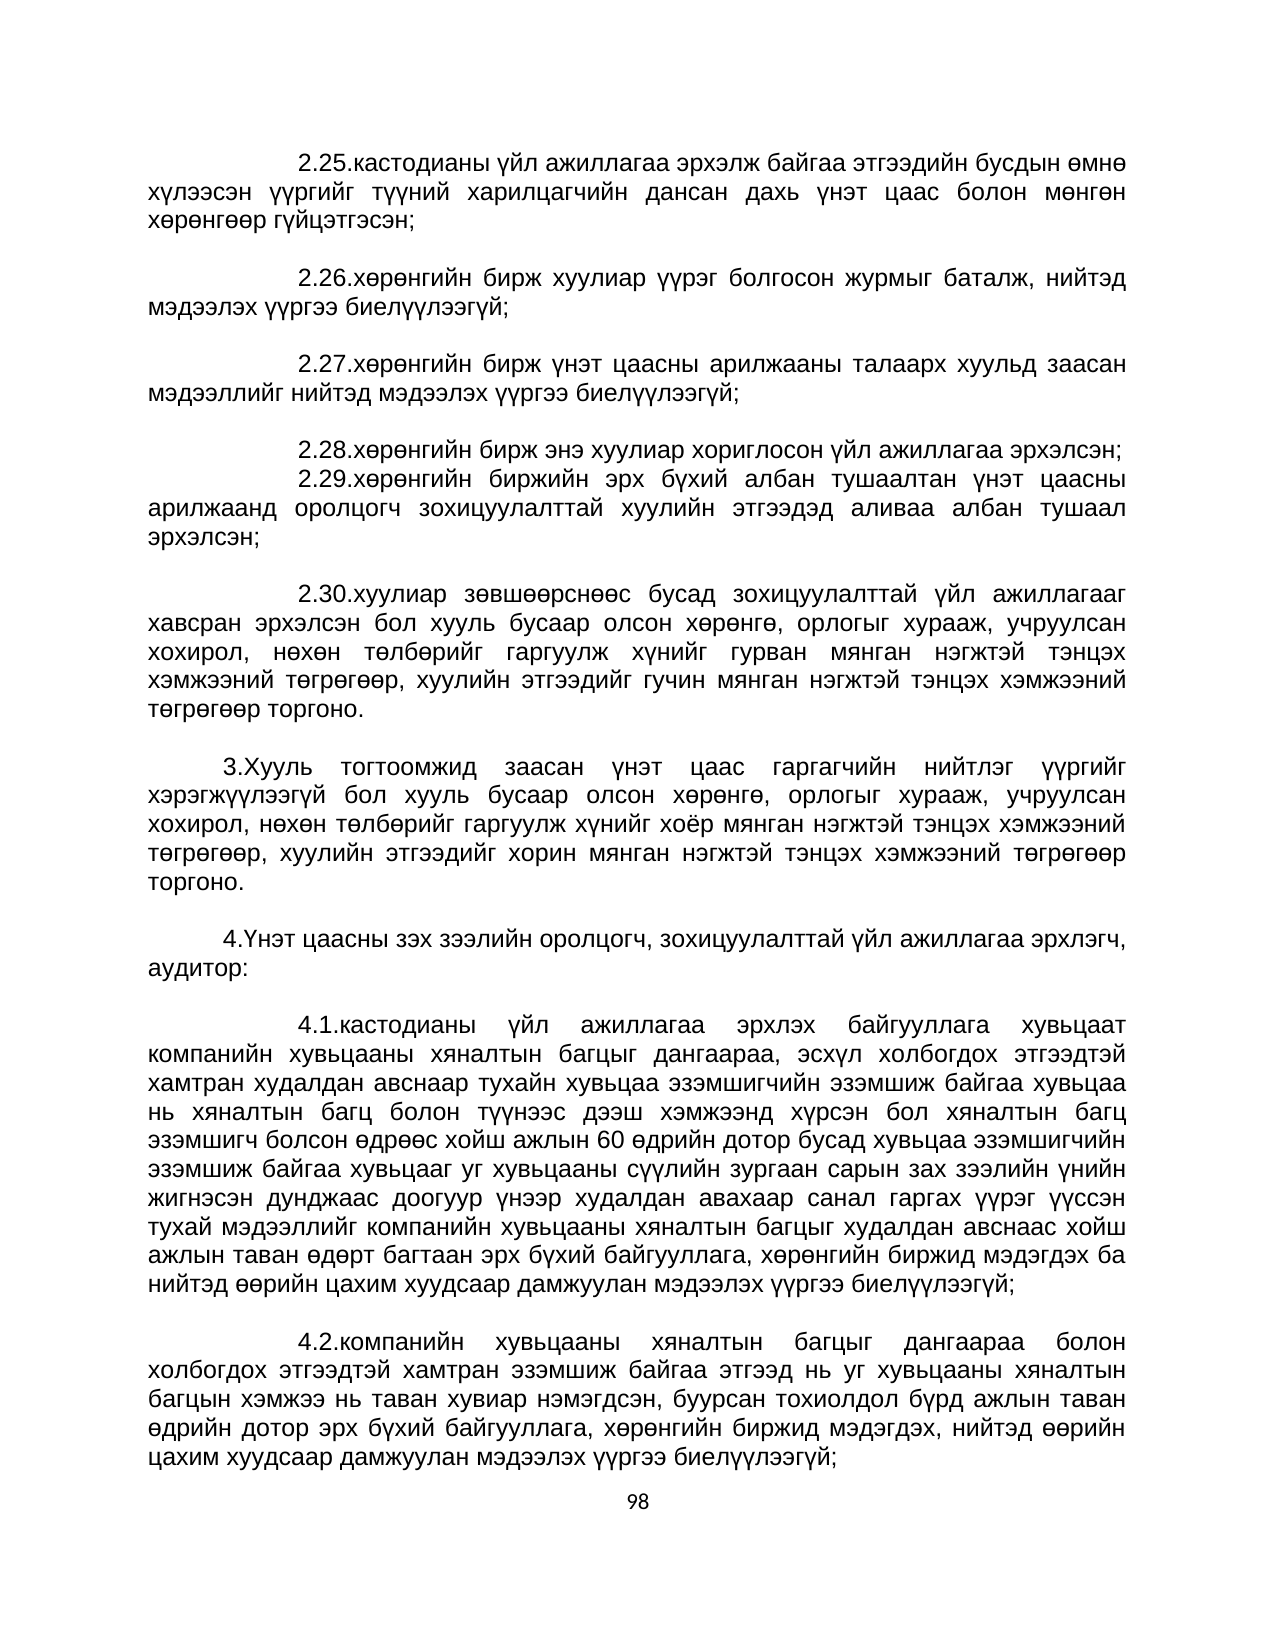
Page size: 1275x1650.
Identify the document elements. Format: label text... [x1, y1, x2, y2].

text 2.28.хөрөнгийн бирж энэ хуулиар хориглосон үйл ажиллагаа эрхэлсэн; [223, 435, 1127, 464]
text 4.1.кастодианы үйл ажиллагаа эрхлэх байгууллага хувьцаат компанийн хувьцааны хяналтын багцыг дангаараа, эсхүл холбогдох этгээдтэй хамтран худалдан авснаар тухайн хувьцаа эзэмшигчийн эзэмшиж байгаа хувьцаа нь хяналтын багц болон түүнээс дээш хэмжээнд хүрсэн бол хяналтын багц эзэмшигч болсон өдрөөс хойш ажлын 60 өдрийн дотор бусад хувьцаа эзэмшигчийн эзэмшиж байгаа хувьцааг уг хувьцааны сүүлийн зургаан сарын зах зээлийн үнийн жигнэсэн дунджаас доогуур үнээр худалдан авахаар санал гаргах үүрэг үүссэн тухай мэдээллийг компанийн хувьцааны хяналтын багцыг худалдан авснаас хойш ажлын таван өдөрт багтаан эрх бүхий байгууллага, хөрөнгийн биржид мэдэгдэх ба нийтэд өөрийн цахим хуудсаар дамжуулан мэдээлэх үүргээ биелүүлээгүй; [148, 1010, 1127, 1298]
text 2.26.хөрөнгийн бирж хуулиар үүрэг болгосон журмыг баталж, нийтэд мэдээлэх үүргээ биелүүлээгүй; [148, 263, 1127, 320]
text 2.27.хөрөнгийн бирж үнэт цаасны арилжааны талаарх хуульд заасан мэдээллийг нийтэд мэдээлэх үүргээ биелүүлээгүй; [148, 349, 1127, 406]
text 3.Хууль тогтоомжид заасан үнэт цаас гаргагчийн нийтлэг үүргийг хэрэгжүүлээгүй бол хууль бусаар олсон хөрөнгө, орлогыг хурааж, учруулсан хохирол, нөхөн төлбөрийг гаргуулж хүнийг хоёр мянган нэгжтэй тэнцэх хэмжээний төгрөгөөр, хуулийн этгээдийг хорин мянган нэгжтэй тэнцэх хэмжээний төгрөгөөр торгоно. [148, 751, 1127, 895]
text 2.25.кастодианы үйл ажиллагаа эрхэлж байгаа этгээдийн бусдын өмнө хүлээсэн үүргийг түүний харилцагчийн дансан дахь үнэт цаас болон мөнгөн хөрөнгөөр гүйцэтгэсэн; [148, 148, 1127, 234]
text 4.Үнэт цаасны зэх зээлийн оролцогч, зохицуулалттай үйл ажиллагаа эрхлэгч, аудитор: [148, 924, 1127, 981]
text 4.2.компанийн хувьцааны хяналтын багцыг дангаараа болон холбогдох этгээдтэй хамтран эзэмшиж байгаа этгээд нь уг хувьцааны хяналтын багцын хэмжээ нь таван хувиар нэмэгдсэн, буурсан тохиолдол бүрд ажлын таван өдрийн дотор эрх бүхий байгууллага, хөрөнгийн биржид мэдэгдэх, нийтэд өөрийн цахим хуудсаар дамжуулан мэдээлэх үүргээ биелүүлээгүй; [148, 1326, 1127, 1470]
text 2.29.хөрөнгийн биржийн эрх бүхий албан тушаалтан үнэт цаасны арилжаанд оролцогч зохицуулалттай хуулийн этгээдэд аливаа албан тушаал эрхэлсэн; [148, 464, 1127, 550]
text 2.30.хуулиар зөвшөөрснөөс бусад зохицуулалттай үйл ажиллагааг хавсран эрхэлсэн бол хууль бусаар олсон хөрөнгө, орлогыг хурааж, учруулсан хохирол, нөхөн төлбөрийг гаргуулж хүнийг гурван мянган нэгжтэй тэнцэх хэмжээний төгрөгөөр, хуулийн этгээдийг гучин мянган нэгжтэй тэнцэх хэмжээний төгрөгөөр торгоно. [148, 579, 1127, 723]
